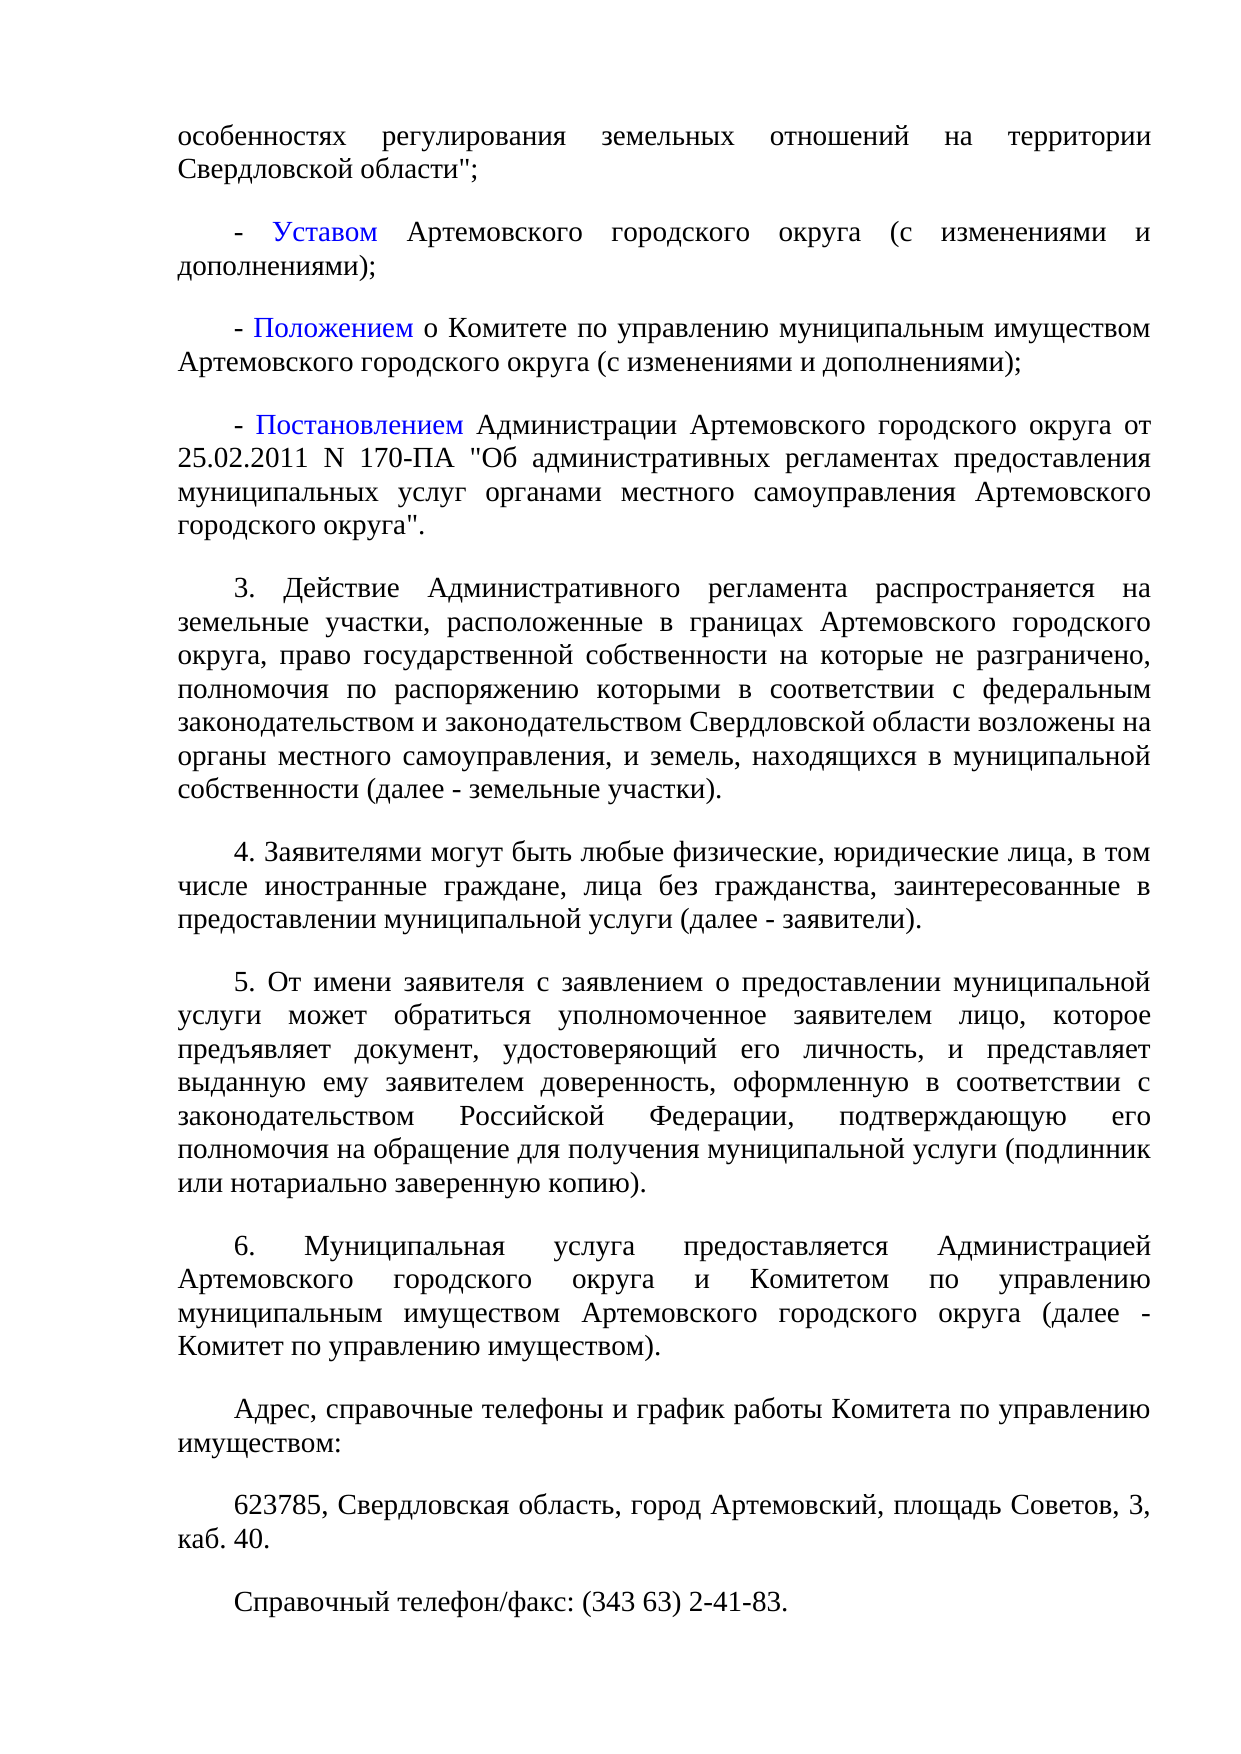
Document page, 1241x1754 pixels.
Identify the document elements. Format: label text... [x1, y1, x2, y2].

text 623785, Свердловская область, город Артемовский, площадь Советов, 3, каб. 40. [177, 1487, 1152, 1554]
text Адрес, справочные телефоны и график работы Комитета по управлению имуществом: [177, 1391, 1152, 1458]
text Справочный телефон/факс: (343 63) 2-41-83. [177, 1584, 1152, 1617]
text 6. Муниципальная услуга предоставляется Администрацией Артемовского городского округа и Комитетом по управлению муниципальным имуществом Артемовского городского округа (далее - Комитет по управлению имуществом). [177, 1228, 1152, 1362]
text - Уставом Артемовского городского округа (с изменениями и дополнениями); [177, 214, 1152, 281]
text - Постановлением Администрации Артемовского городского округа от 25.02.2011 N 170-ПА "Об административных регламентах предоставления муниципальных услуг органами местного самоуправления Артемовского городского округа". [177, 407, 1152, 541]
text - Положением о Комитете по управлению муниципальным имуществом Артемовского городского округа (с изменениями и дополнениями); [177, 311, 1152, 378]
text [177, 118, 1152, 185]
text 4. Заявителями могут быть любые физические, юридические лица, в том числе иностранные граждане, лица без гражданства, заинтересованные в предоставлении муниципальной услуги (далее - заявители). [177, 834, 1152, 935]
text 3. Действие Административного регламента распространяется на земельные участки, расположенные в границах Артемовского городского округа, право государственной собственности на которые не разграничено, полномочия по распоряжению которыми в соответствии с федеральным законодательством и законодательством Свердловской области возложены на органы местного самоуправления, и земель, находящихся в муниципальной собственности (далее - земельные участки). [177, 570, 1152, 805]
text 5. От имени заявителя с заявлением о предоставлении муниципальной услуги может обратиться уполномоченное заявителем лицо, которое предъявляет документ, удостоверяющий его личность, и представляет выданную ему заявителем доверенность, оформленную в соответствии с законодательством Российской Федерации, подтверждающую его полномочия на обращение для получения муниципальной услуги (подлинник или нотариально заверенную копию). [177, 964, 1152, 1199]
